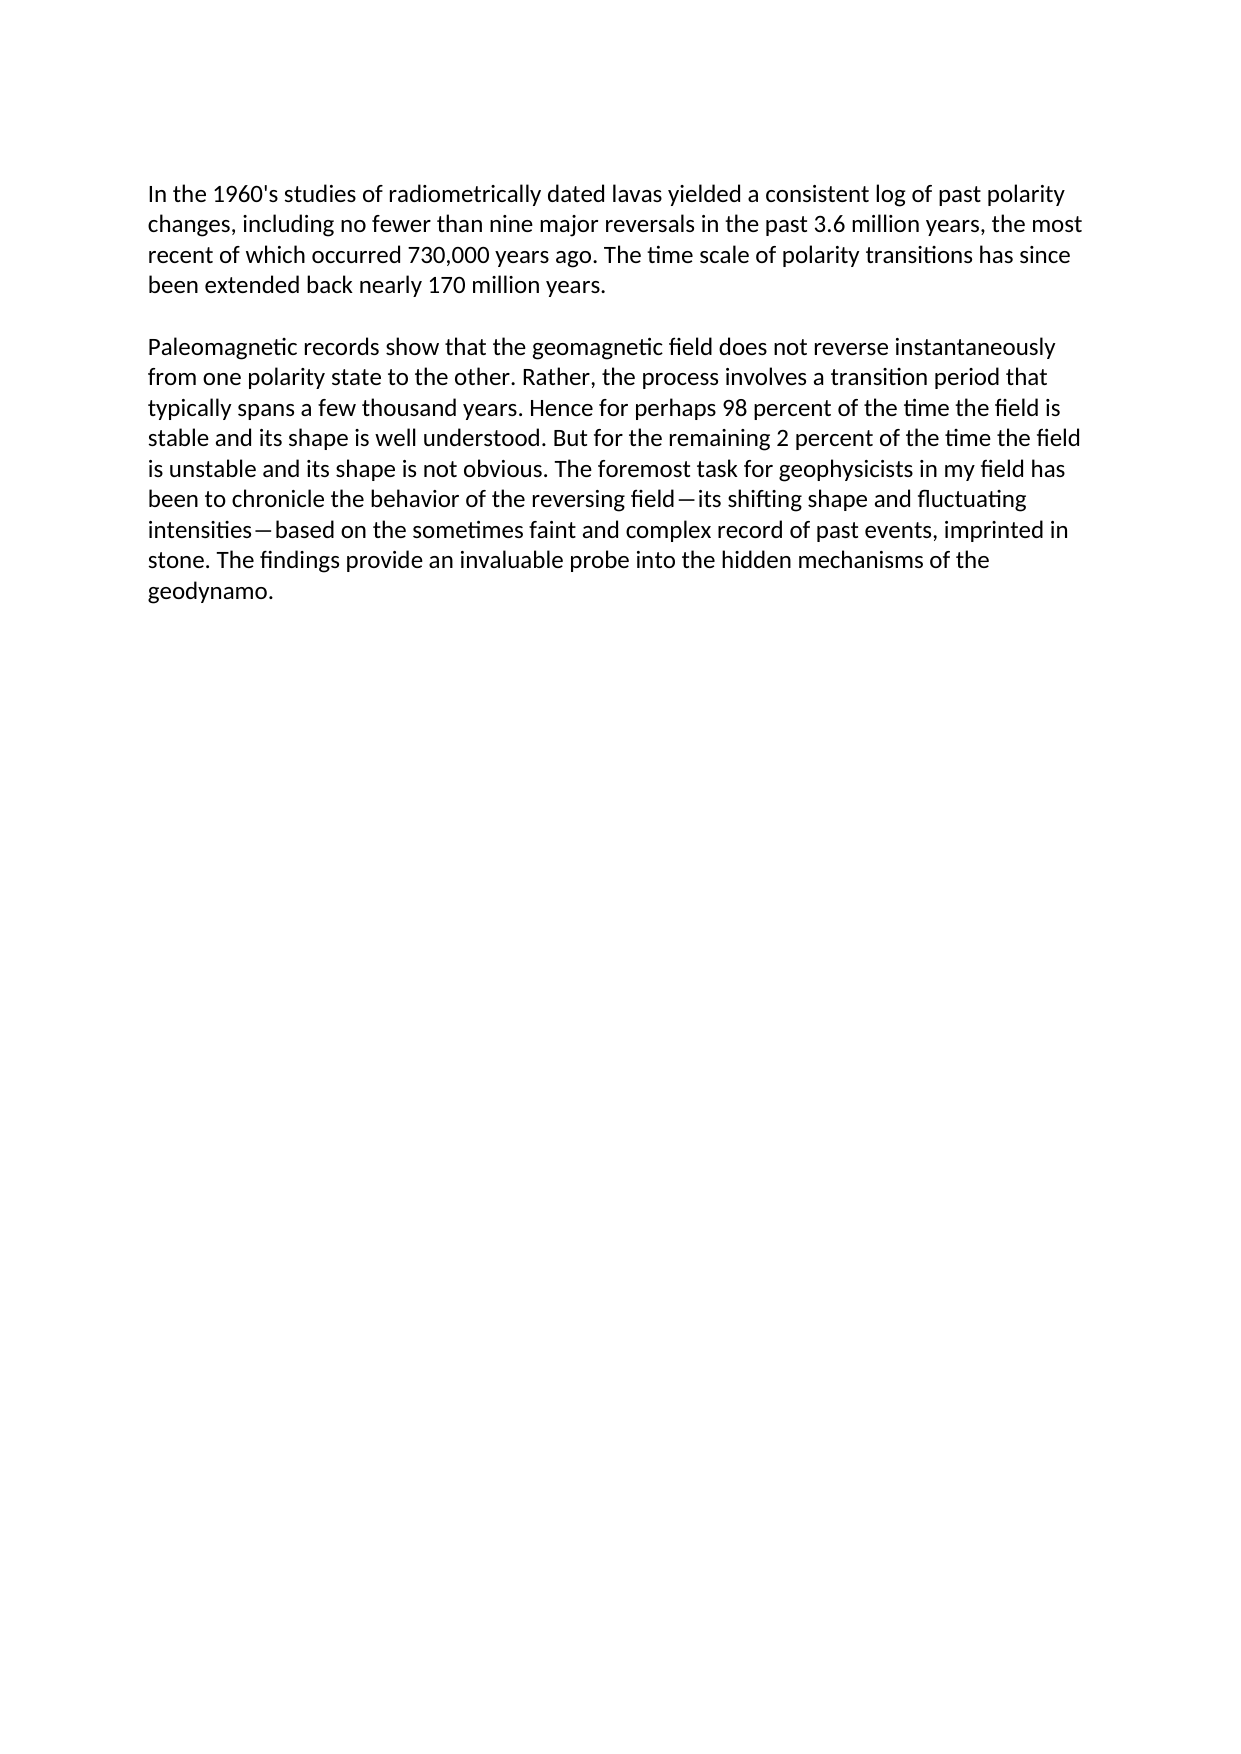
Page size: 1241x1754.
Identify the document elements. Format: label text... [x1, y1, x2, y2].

text In the 1960's studies of radiometrically dated lavas yielded a consistent log of past polarity changes, including no fewer than nine major reversals in the past 3.6 million years, the most recent of which occurred 730,000 years ago. The time scale of polarity transitions has since been extended back nearly 170 million years. [148, 178, 1093, 300]
text Paleomagnetic records show that the geomagnetic field does not reverse instantaneously from one polarity state to the other. Rather, the process involves a transition period that typically spans a few thousand years. Hence for perhaps 98 percent of the time the field is stable and its shape is well understood. But for the remaining 2 percent of the time the field is unstable and its shape is not obvious. The foremost task for geophysicists in my field has been to chronicle the behavior of the reversing field―its shifting shape and fluctuating intensities―based on the sometimes faint and complex record of past events, imprinted in stone. The findings provide an invaluable probe into the hidden mechanisms of the geodynamo. [148, 331, 1093, 605]
